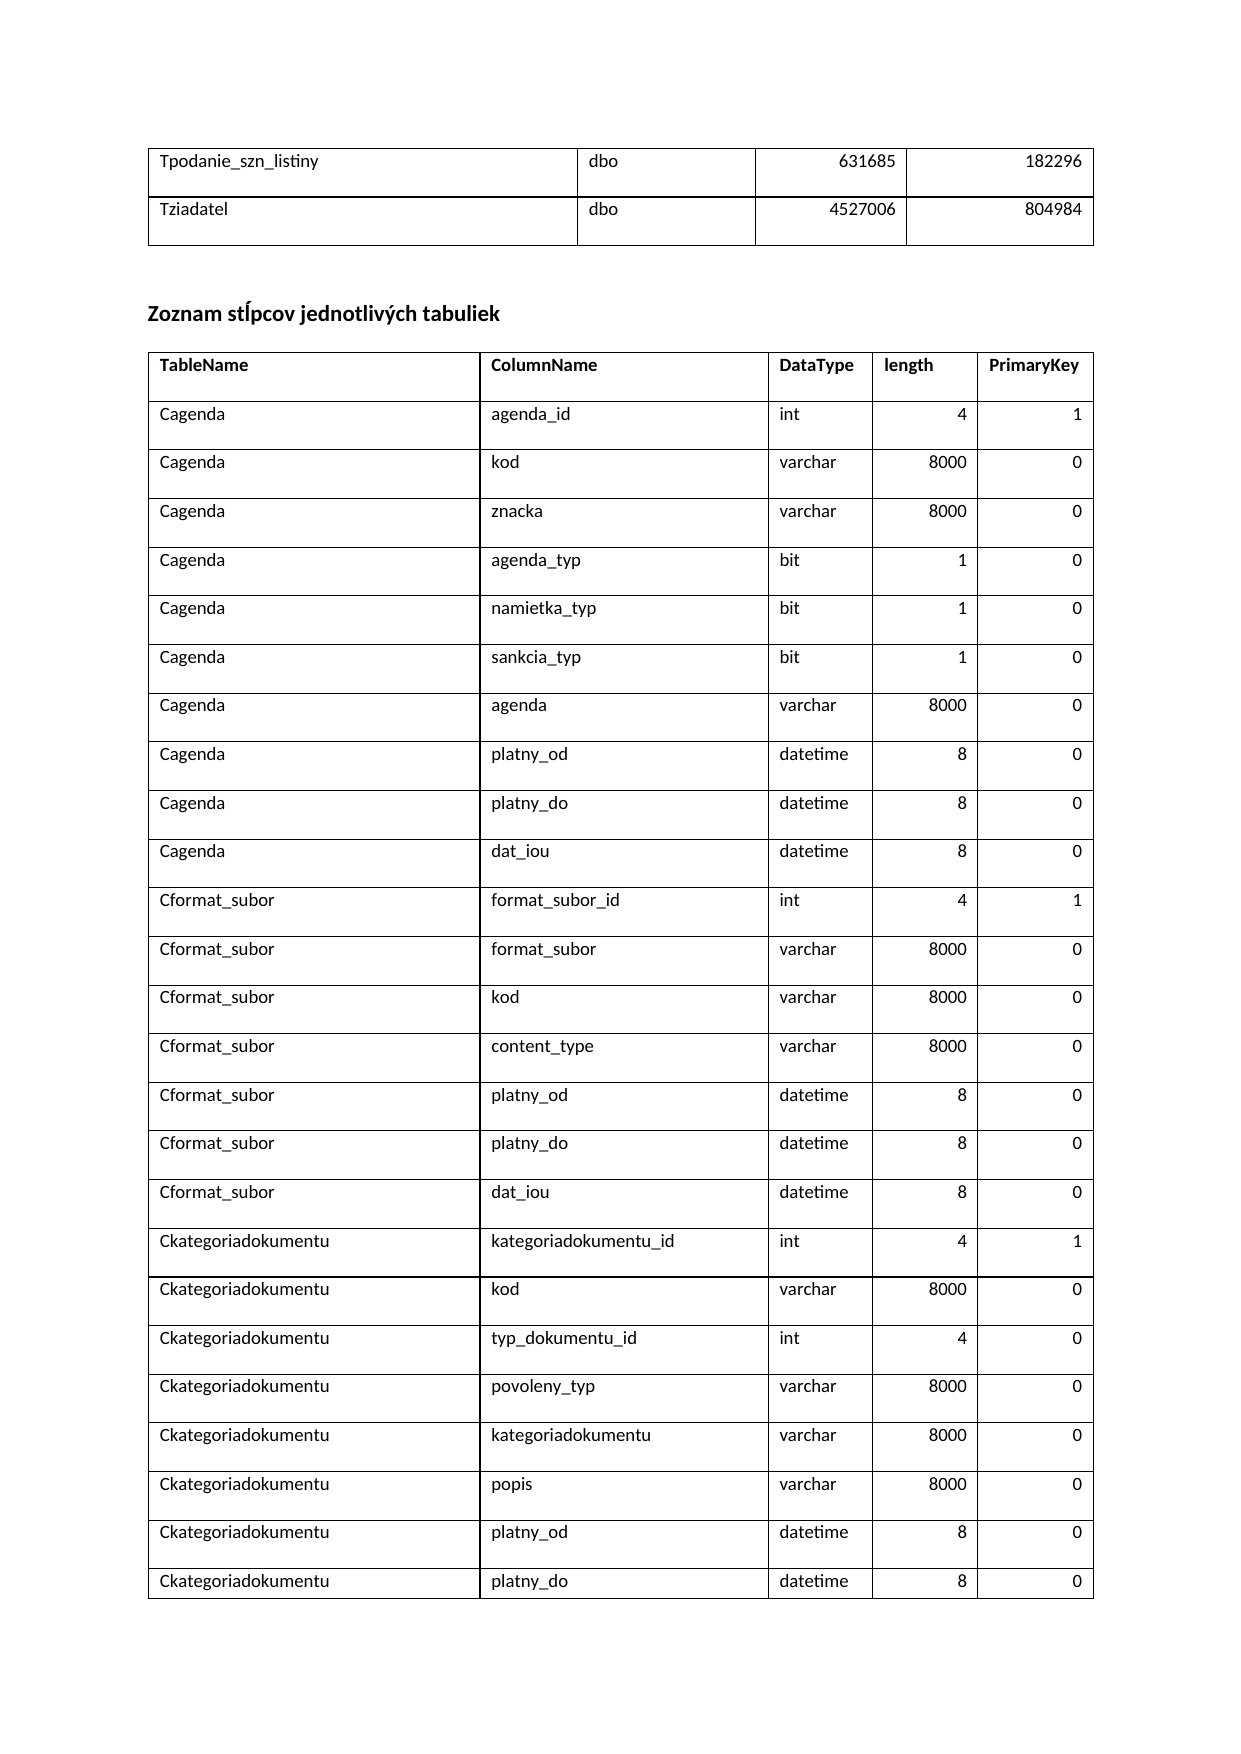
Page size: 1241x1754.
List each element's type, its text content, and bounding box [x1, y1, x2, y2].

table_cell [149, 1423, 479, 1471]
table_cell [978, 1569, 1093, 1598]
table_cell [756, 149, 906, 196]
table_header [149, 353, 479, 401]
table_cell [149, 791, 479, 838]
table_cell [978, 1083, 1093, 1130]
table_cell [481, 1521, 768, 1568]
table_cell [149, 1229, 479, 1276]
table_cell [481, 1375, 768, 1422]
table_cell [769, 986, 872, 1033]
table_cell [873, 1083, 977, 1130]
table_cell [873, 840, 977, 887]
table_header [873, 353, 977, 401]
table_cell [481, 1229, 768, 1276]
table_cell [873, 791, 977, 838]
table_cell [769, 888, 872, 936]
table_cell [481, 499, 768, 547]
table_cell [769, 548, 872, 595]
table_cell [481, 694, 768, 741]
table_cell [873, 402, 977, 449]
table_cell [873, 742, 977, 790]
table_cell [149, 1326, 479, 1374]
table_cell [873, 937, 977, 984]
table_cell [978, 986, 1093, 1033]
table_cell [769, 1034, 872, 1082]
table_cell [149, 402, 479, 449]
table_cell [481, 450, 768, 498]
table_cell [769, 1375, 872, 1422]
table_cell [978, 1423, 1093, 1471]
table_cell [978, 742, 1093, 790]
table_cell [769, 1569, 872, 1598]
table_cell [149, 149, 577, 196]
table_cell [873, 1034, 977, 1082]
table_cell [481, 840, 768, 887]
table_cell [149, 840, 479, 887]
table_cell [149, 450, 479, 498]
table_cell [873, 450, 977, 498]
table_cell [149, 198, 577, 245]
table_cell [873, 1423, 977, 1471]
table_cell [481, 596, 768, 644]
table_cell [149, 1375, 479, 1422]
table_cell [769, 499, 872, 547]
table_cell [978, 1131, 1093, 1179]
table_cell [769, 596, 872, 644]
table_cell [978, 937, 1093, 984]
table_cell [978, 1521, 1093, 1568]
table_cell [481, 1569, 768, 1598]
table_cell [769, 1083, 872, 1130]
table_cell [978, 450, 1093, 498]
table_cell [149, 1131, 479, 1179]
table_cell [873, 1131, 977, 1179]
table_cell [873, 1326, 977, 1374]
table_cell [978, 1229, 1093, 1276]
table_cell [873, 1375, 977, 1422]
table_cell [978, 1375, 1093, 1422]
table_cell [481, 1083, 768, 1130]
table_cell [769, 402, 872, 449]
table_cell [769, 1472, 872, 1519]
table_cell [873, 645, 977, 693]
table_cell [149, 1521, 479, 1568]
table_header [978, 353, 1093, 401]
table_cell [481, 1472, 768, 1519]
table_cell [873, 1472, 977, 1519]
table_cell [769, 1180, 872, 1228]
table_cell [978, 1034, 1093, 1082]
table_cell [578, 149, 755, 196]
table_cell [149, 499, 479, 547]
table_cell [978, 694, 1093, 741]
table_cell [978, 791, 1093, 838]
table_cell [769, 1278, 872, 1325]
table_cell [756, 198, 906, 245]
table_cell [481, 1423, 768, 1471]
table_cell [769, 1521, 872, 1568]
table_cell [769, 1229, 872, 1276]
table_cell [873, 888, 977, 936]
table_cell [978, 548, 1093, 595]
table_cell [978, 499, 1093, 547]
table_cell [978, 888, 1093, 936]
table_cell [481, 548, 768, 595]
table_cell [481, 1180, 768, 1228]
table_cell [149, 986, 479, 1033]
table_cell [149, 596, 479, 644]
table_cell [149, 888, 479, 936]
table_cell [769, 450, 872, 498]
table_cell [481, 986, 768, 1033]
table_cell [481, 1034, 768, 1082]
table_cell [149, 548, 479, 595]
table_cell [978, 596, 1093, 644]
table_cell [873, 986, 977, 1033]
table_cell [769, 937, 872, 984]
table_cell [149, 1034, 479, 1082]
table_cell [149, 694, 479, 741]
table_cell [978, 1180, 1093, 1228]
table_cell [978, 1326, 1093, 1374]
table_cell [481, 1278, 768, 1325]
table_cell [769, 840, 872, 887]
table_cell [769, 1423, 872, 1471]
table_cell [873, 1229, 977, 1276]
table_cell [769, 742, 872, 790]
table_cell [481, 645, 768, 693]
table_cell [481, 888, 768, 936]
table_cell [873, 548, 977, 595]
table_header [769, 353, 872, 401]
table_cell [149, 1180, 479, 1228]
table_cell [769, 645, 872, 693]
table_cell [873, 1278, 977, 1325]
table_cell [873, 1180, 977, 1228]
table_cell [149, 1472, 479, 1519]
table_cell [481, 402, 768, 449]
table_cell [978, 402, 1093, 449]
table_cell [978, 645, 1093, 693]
text Zoznam stĺpcov jednotlivých tabuliek [148, 299, 1092, 327]
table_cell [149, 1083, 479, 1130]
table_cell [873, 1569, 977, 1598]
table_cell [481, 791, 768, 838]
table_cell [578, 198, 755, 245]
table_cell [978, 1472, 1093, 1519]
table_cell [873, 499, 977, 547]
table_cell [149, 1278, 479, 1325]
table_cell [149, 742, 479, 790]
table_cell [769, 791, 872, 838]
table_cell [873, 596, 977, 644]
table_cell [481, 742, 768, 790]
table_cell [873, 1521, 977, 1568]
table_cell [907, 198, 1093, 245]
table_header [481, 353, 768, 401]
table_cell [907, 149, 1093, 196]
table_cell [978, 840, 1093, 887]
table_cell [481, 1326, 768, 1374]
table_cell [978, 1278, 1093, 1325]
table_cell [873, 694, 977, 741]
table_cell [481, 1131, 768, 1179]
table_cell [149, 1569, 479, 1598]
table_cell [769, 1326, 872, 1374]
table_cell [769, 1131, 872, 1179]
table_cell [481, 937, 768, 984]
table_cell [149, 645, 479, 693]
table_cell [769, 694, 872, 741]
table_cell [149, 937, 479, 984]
